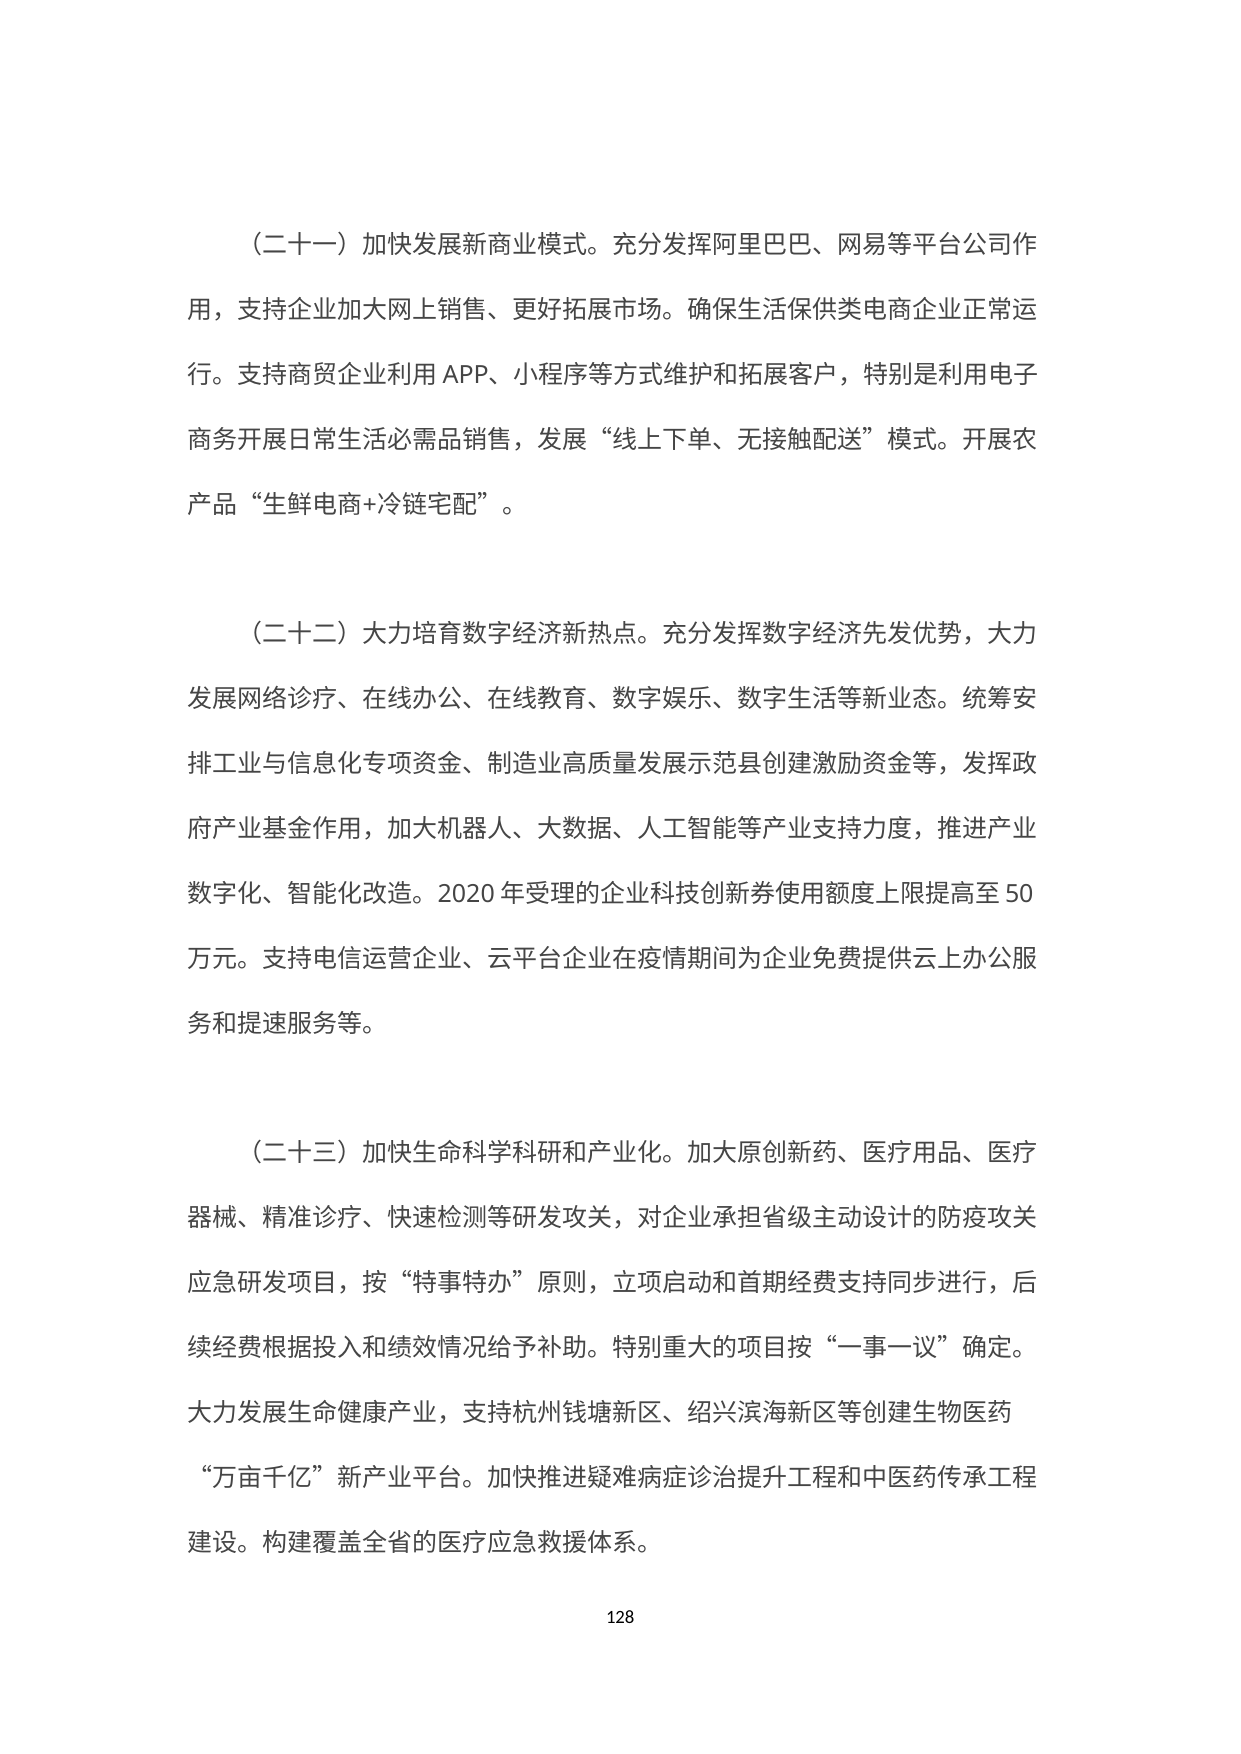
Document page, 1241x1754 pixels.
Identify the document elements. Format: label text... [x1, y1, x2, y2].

text （二十三）加快生命科学科研和产业化。加大原创新药、医疗用品、医疗器械、精准诊疗、快速检测等研发攻关，对企业承担省级主动设计的防疫攻关应急研发项目，按“特事特办”原则，立项启动和首期经费支持同步进行，后续经费根据投入和绩效情况给予补助。特别重大的项目按“一事一议”确定。大力发展生命健康产业，支持杭州钱塘新区、绍兴滨海新区等创建生物医药“万亩千亿”新产业平台。加快推进疑难病症诊治提升工程和中医药传承工程建设。构建覆盖全省的医疗应急救援体系。 [187, 1118, 1053, 1573]
text （二十一）加快发展新商业模式。充分发挥阿里巴巴、网易等平台公司作用，支持企业加大网上销售、更好拓展市场。确保生活保供类电商企业正常运行。支持商贸企业利用APP、小程序等方式维护和拓展客户，特别是利用电子商务开展日常生活必需品销售，发展“线上下单、无接触配送”模式。开展农产品“生鲜电商+冷链宅配”。 [187, 210, 1053, 535]
text （二十二）大力培育数字经济新热点。充分发挥数字经济先发优势，大力发展网络诊疗、在线办公、在线教育、数字娱乐、数字生活等新业态。统筹安排工业与信息化专项资金、制造业高质量发展示范县创建激励资金等，发挥政府产业基金作用，加大机器人、大数据、人工智能等产业支持力度，推进产业数字化、智能化改造。2020年受理的企业科技创新券使用额度上限提高至50万元。支持电信运营企业、云平台企业在疫情期间为企业免费提供云上办公服务和提速服务等。 [187, 599, 1053, 1054]
